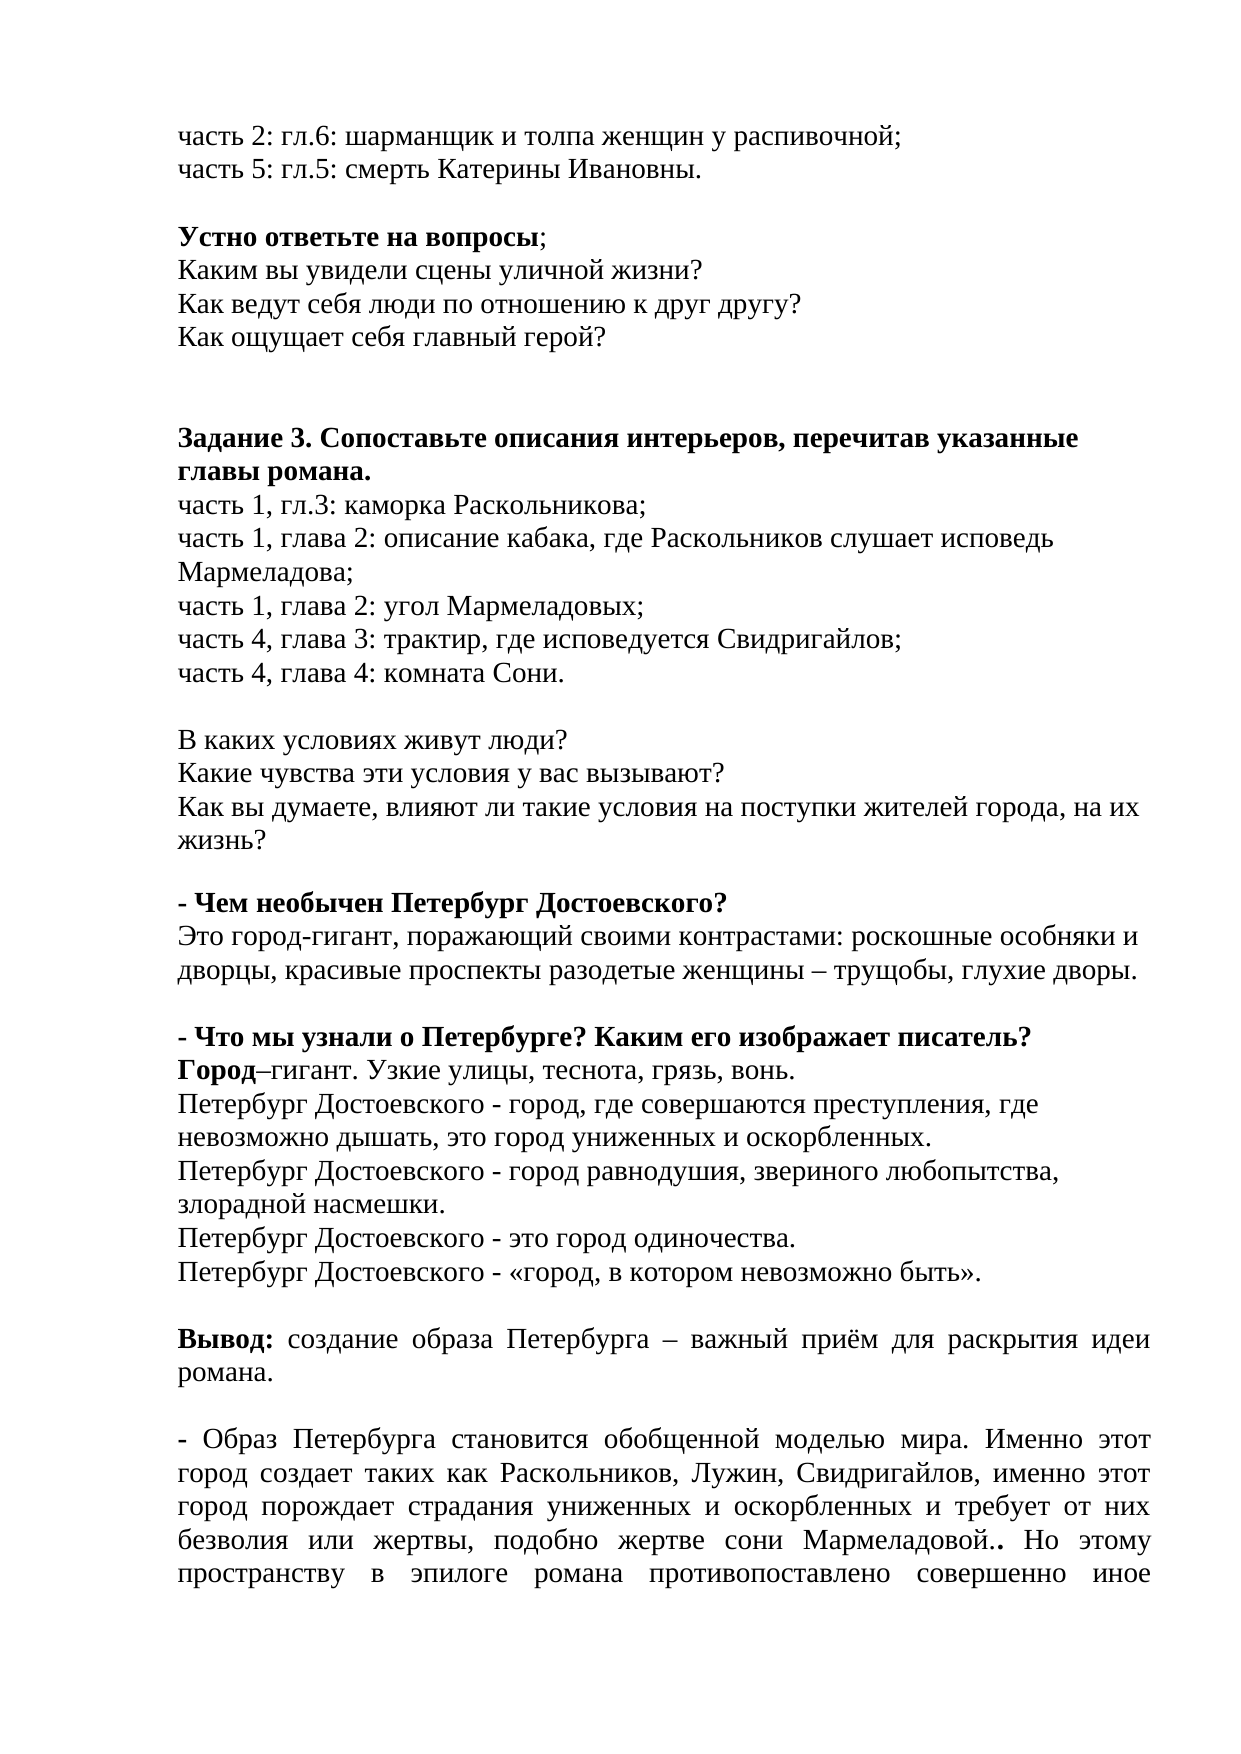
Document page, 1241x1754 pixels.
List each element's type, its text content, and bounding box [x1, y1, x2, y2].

text Как ведут себя люди по отношению к друг другу? [177, 286, 1152, 319]
text Петербург Достоевского - это город одиночества. [177, 1220, 1152, 1254]
text Как ощущает себя главный герой? [177, 319, 1152, 353]
text часть 4, глава 3: трактир, где исповедуется Свидригайлов; [177, 621, 1152, 655]
text Какие чувства эти условия у вас вызывают? [177, 755, 1152, 789]
text Петербург Достоевского - город, где совершаются преступления, где невозможно дышать, это город униженных и оскорбленных. Петербург Достоевского - город равнодушия, звериного любопытства, злорадной насмешки. [177, 1086, 1152, 1220]
text Вывод: создание образа Петербурга – важный приём для раскрытия идеи романа. [177, 1321, 1152, 1388]
text часть 2: гл.6: шарманщик и толпа женщин у распивочной; [177, 118, 1152, 152]
text часть 5: гл.5: смерть Катерины Ивановны. [177, 152, 1152, 185]
text Каким вы увидели сцены уличной жизни? [177, 252, 1152, 286]
text Устно ответьте на вопросы; [177, 219, 1152, 252]
text часть 4, глава 4: комната Сони. [177, 655, 1152, 688]
text В каких условиях живут люди? [177, 722, 1152, 755]
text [177, 1421, 1152, 1589]
text - Что мы узнали о Петербурге? Каким его изображает писатель? [177, 1019, 1152, 1052]
text Задание 3. Сопоставьте описания интерьеров, перечитав указанные главы романа. [177, 386, 1152, 487]
text Это город-гигант, поражающий своими контрастами: роскошные особняки и дворцы, красивые проспекты разодетые женщины – трущобы, глухие дворы. [177, 918, 1152, 985]
text часть 1, гл.3: каморка Раскольникова; [177, 487, 1152, 521]
text - Чем необычен Петербург Достоевского? [177, 885, 1152, 918]
text часть 1, глава 2: угол Мармеладовых; [177, 588, 1152, 621]
text Петербург Достоевского - «город, в котором невозможно быть». [177, 1254, 1152, 1287]
text часть 1, глава 2: описание кабака, где Раскольников слушает исповедь Мармеладова; [177, 521, 1152, 588]
text Город–гигант. Узкие улицы, теснота, грязь, вонь. [177, 1052, 1152, 1086]
text Как вы думаете, влияют ли такие условия на поступки жителей города, на их жизнь? [177, 789, 1152, 856]
